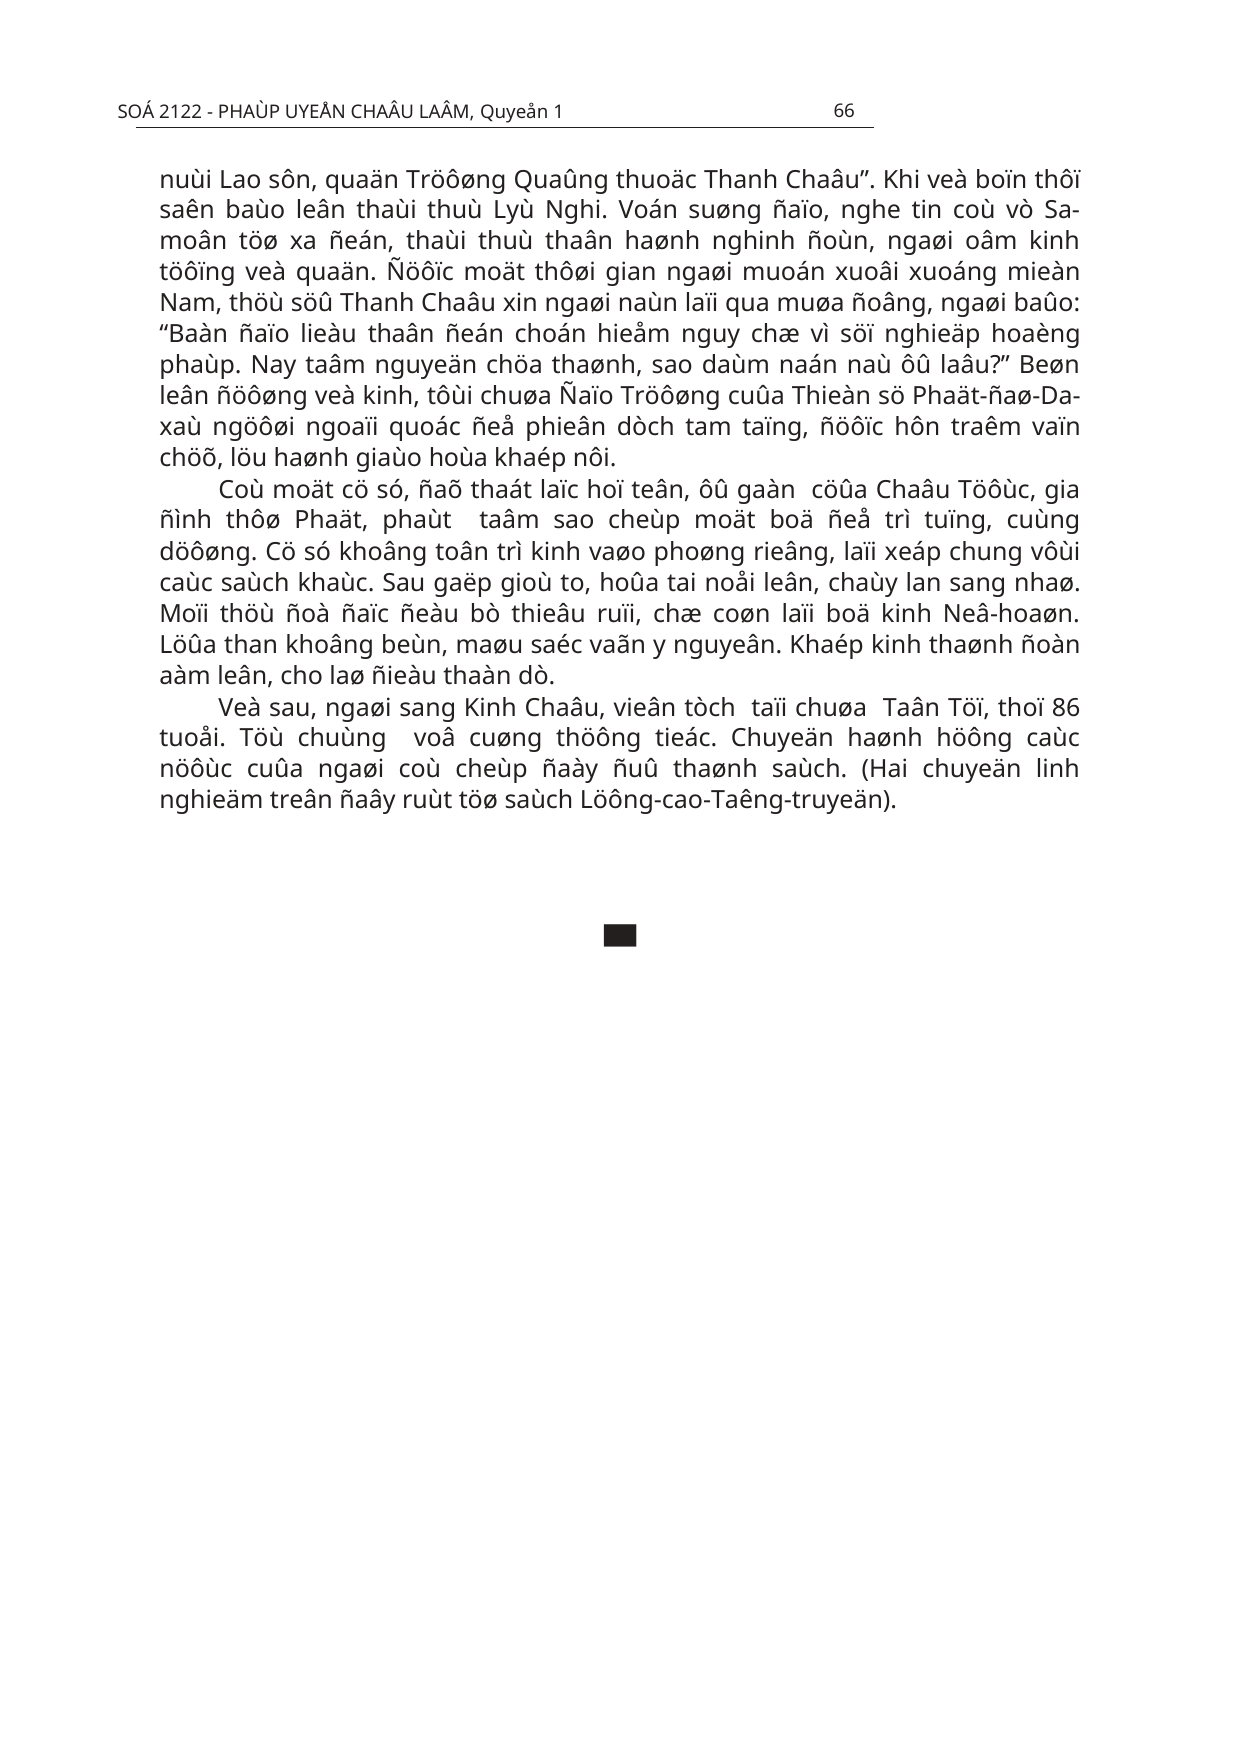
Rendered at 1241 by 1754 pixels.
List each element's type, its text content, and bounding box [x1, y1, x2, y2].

text nuùi Lao sôn, quaän Tröôøng Quaûng thuoäc Thanh Chaâu”. Khi veà boïn thôï saên baùo leân thaùi thuù Lyù Nghi. Voán suøng ñaïo, nghe tin coù vò Sa-moân töø xa ñeán, thaùi thuù thaân haønh nghinh ñoùn, ngaøi oâm kinh töôïng veà quaän. Ñöôïc moät thôøi gian ngaøi muoán xuoâi xuoáng mieàn Nam, thöù söû Thanh Chaâu xin ngaøi naùn laïi qua muøa ñoâng, ngaøi baûo: “Baàn ñaïo lieàu thaân ñeán choán hieåm nguy chæ vì söï nghieäp hoaèng phaùp. Nay taâm nguyeän chöa thaønh, sao daùm naán naù ôû laâu?” Beøn leân ñöôøng veà kinh, tôùi chuøa Ñaïo Tröôøng cuûa Thieàn sö Phaät-ñaø-Da- xaù ngöôøi ngoaïi quoác ñeå phieân dòch tam taïng, ñöôïc hôn traêm vaïn chöõ, löu haønh giaùo hoùa khaép nôi. [159, 164, 1082, 474]
text Veà sau, ngaøi sang Kinh Chaâu, vieân tòch taïi chuøa Taân Töï, thoï 86 tuoåi. Töù chuùng voâ cuøng thöông tieác. Chuyeän haønh höông caùc nöôùc cuûa ngaøi coù cheùp ñaày ñuû thaønh saùch. (Hai chuyeän linh nghieäm treân ñaây ruùt töø saùch Löông-cao-Taêng-truyeän). [159, 691, 1081, 815]
text ■ [147, 913, 1092, 952]
text Coù moät cö só, ñaõ thaát laïc hoï teân, ôû gaàn cöûa Chaâu Töôùc, gia ñình thôø Phaät, phaùt taâm sao cheùp moät boä ñeå trì tuïng, cuùng döôøng. Cö só khoâng toân trì kinh vaøo phoøng rieâng, laïi xeáp chung vôùi caùc saùch khaùc. Sau gaëp gioù to, hoûa tai noåi leân, chaùy lan sang nhaø. Moïi thöù ñoà ñaïc ñeàu bò thieâu ruïi, chæ coøn laïi boä kinh Neâ-hoaøn. Löûa than khoâng beùn, maøu saéc vaãn y nguyeân. Khaép kinh thaønh ñoàn aàm leân, cho laø ñieàu thaàn dò. [159, 474, 1082, 691]
text SOÁ 2122 - PHAÙP UYEÅN CHAÂU LAÂM, Quyeån 1 66 [117, 97, 1092, 124]
